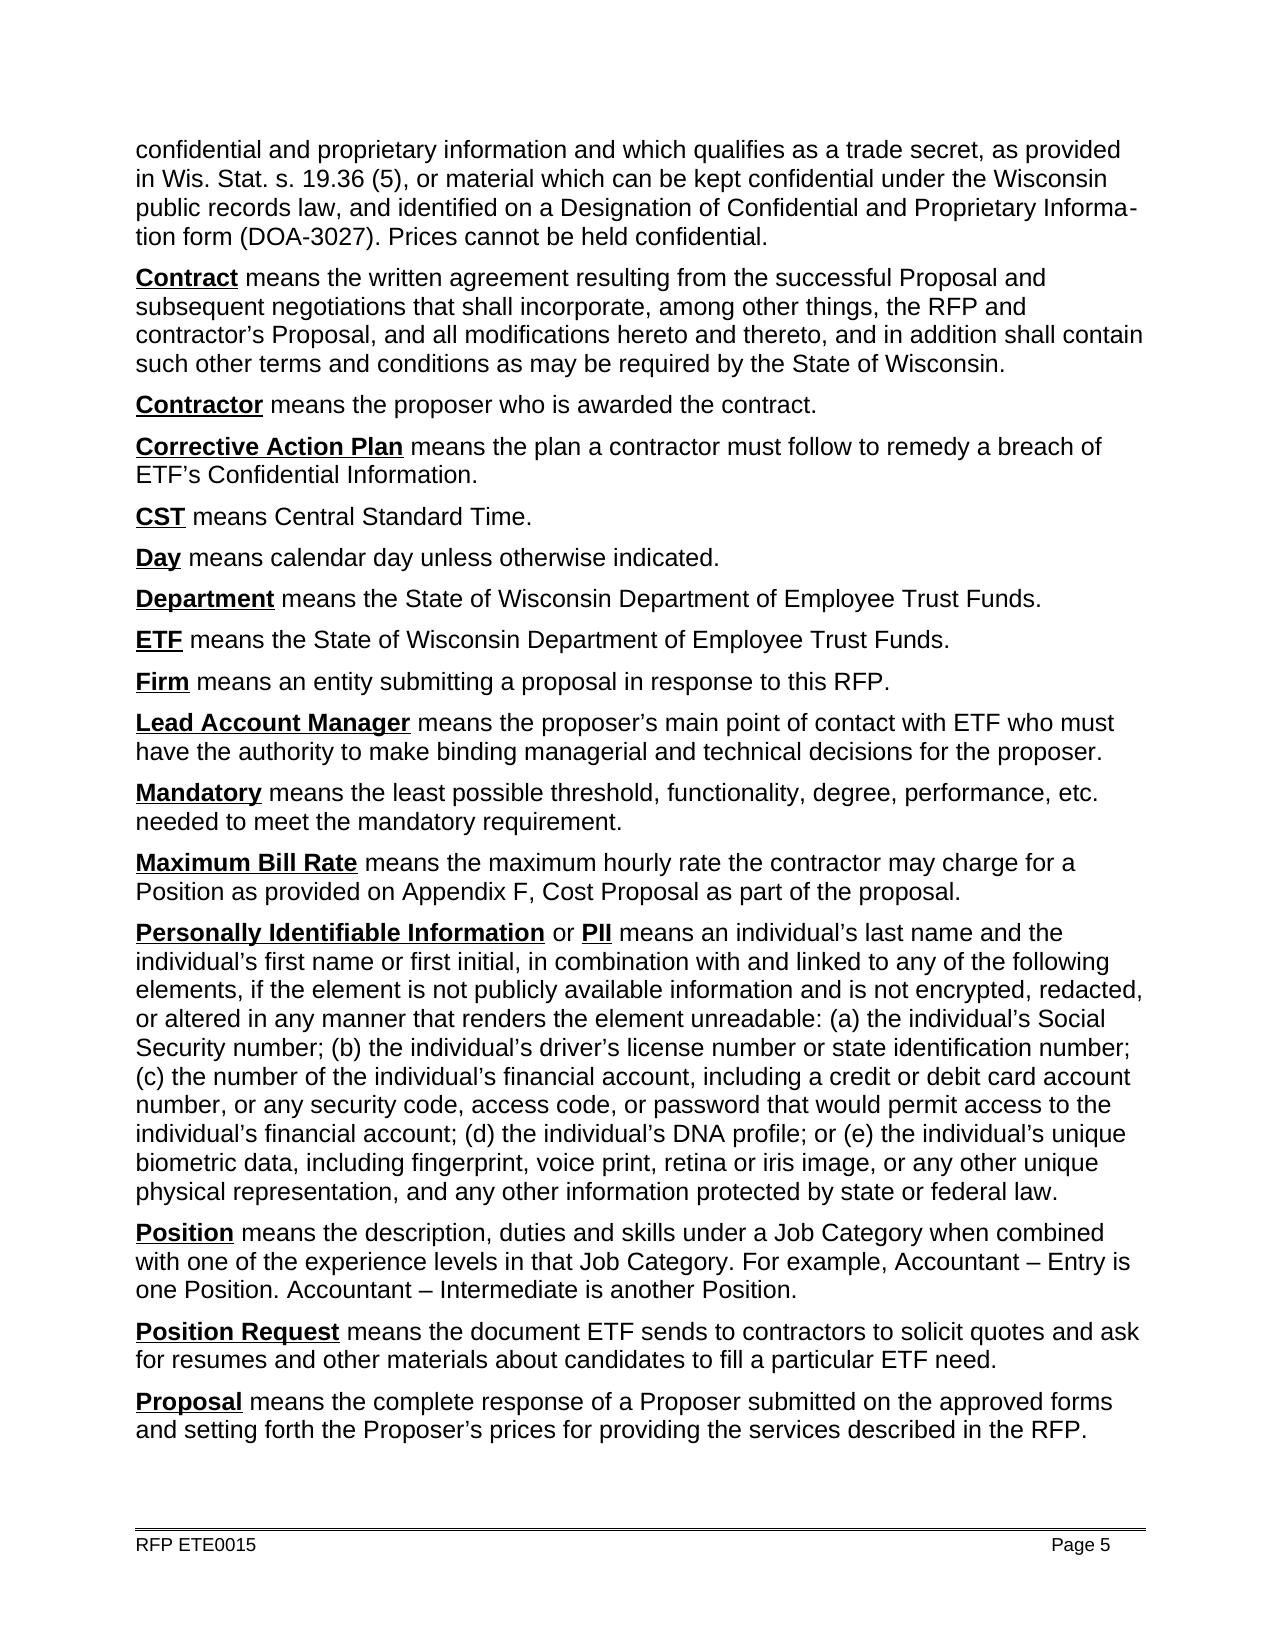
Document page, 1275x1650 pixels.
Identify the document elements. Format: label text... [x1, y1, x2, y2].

text Contractor means the proposer who is awarded the contract. [135, 390, 1146, 419]
text Contract means the written agreement resulting from the successful Proposal and subsequent negotiations that shall incorporate, among other things, the RFP and contractor’s Proposal, and all modifications hereto and thereto, and in addition shall contain such other terms and conditions as may be required by the State of Wisconsin. [135, 263, 1146, 378]
text Corrective Action Plan means the plan a contractor must follow to remedy a breach of ETF’s Confidential Information. [135, 432, 1146, 489]
text Maximum Bill Rate means the maximum hourly rate the contractor may charge for a Position as provided on Appendix F, Cost Proposal as part of the proposal. [135, 848, 1146, 905]
text Personally Identifiable Information or PII means an individual’s last name and the individual’s first name or first initial, in combination with and linked to any of the following elements, if the element is not publicly available information and is not encrypted, redacted, or altered in any manner that renders the element unreadable: (a) the individual’s Social Security number; (b) the individual’s driver’s license number or state identification number; (c) the number of the individual’s financial account, including a credit or debit card account number, or any security code, access code, or password that would permit access to the individual’s financial account; (d) the individual’s DNA profile; or (e) the individual’s unique biometric data, including fingerprint, voice print, retina or iris image, or any other unique physical representation, and any other information protected by state or federal law. [135, 918, 1146, 1205]
text Firm means an entity submitting a proposal in response to this RFP. [135, 667, 1146, 695]
text Lead Account Manager means the proposer’s main point of contact with ETF who must have the authority to make binding managerial and technical decisions for the proposer. [135, 708, 1146, 765]
text Department means the State of Wisconsin Department of Employee Trust Funds. [135, 584, 1146, 613]
text Position means the description, duties and skills under a Job Category when combined with one of the experience levels in that Job Category. For example, Accountant – Entry is one Position. Accountant – Intermediate is another Position. [135, 1218, 1146, 1304]
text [135, 135, 1146, 250]
text Position Request means the document ETF sends to contractors to solicit quotes and ask for resumes and other materials about candidates to fill a particular ETF need. [135, 1317, 1146, 1374]
text Mandatory means the least possible threshold, functionality, degree, performance, etc. needed to meet the mandatory requirement. [135, 778, 1146, 835]
text CST means Central Standard Time. [135, 502, 1146, 530]
text ETF means the State of Wisconsin Department of Employee Trust Funds. [135, 625, 1146, 654]
text Day means calendar day unless otherwise indicated. [135, 543, 1146, 572]
text Proposal means the complete response of a Proposer submitted on the approved forms and setting forth the Proposer’s prices for providing the services described in the RFP. [135, 1387, 1146, 1444]
